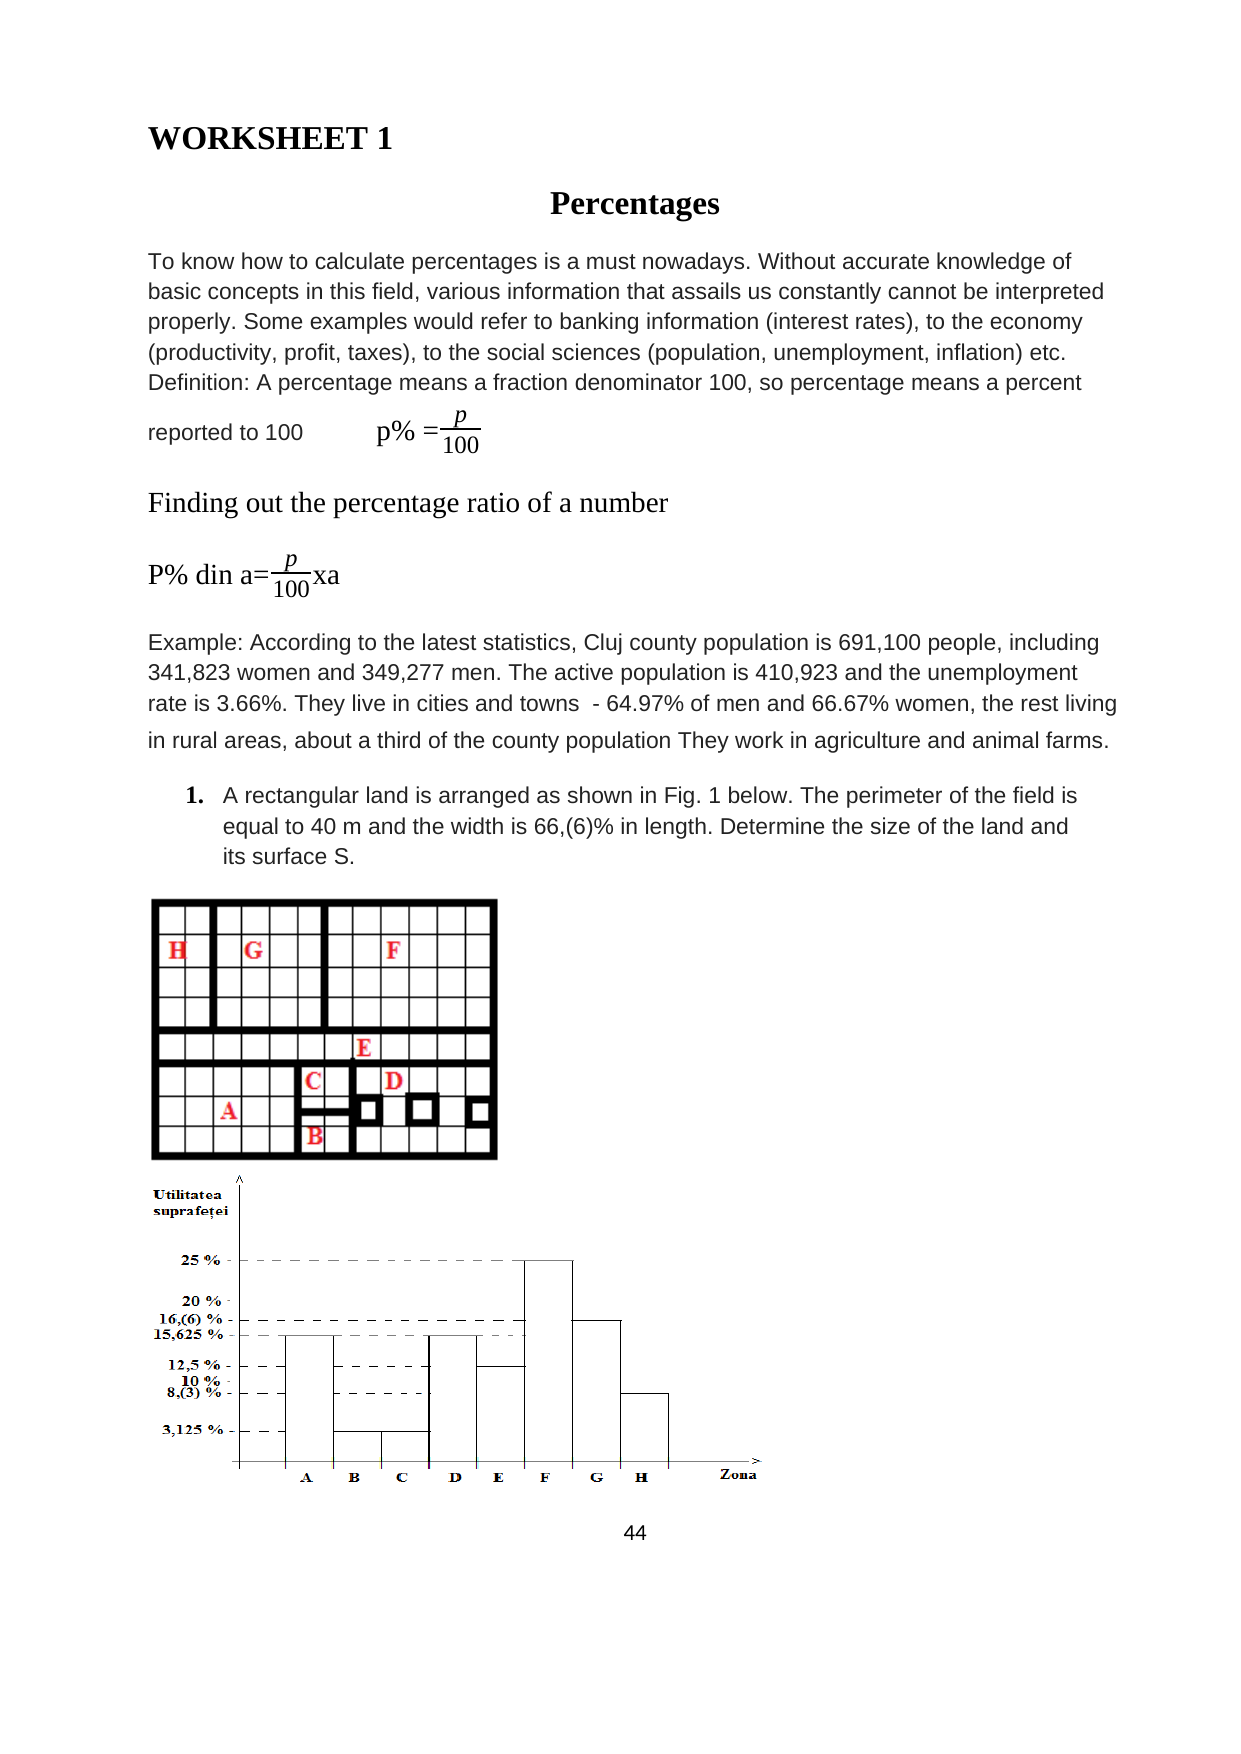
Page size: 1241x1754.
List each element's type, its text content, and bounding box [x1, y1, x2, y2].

text To know how to calculate percentages is a must nowadays. Without accurate knowledge of basic concepts in this field, various information that assails us constantly cannot be interpreted properly. Some examples would refer to banking information (interest rates), to the economy (productivity, profit, taxes), to the social sciences (population, unemployment, inflation) etc. Definition: A percentage means a fraction denominator 100, so percentage means a percent reported to 100 p% = [148, 248, 1122, 459]
text WORKSHEET 1 [148, 118, 1122, 156]
list A rectangular land is arranged as shown in Fig. 1 below. The perimeter of the field is equal to 40 m and the width is 66,(6)% in length. Determine the size of the land and its surface S. [185, 780, 1095, 869]
text P% din a=xa [148, 544, 1122, 603]
text Example: According to the latest statistics, Cluj county population is 691,100 people, including 341,823 women and 349,277 men. The active population is 410,923 and the unemployment rate is 3.66%. They live in cities and towns - 64.97% of men and 66.67% women, the rest living in rural areas, about a third of the county population They work in agriculture and animal farms. [148, 629, 1122, 754]
picture [147, 1168, 771, 1485]
text Finding out the percentage ratio of a number [148, 485, 1122, 518]
picture [147, 894, 501, 1165]
text Percentages [148, 183, 1122, 221]
